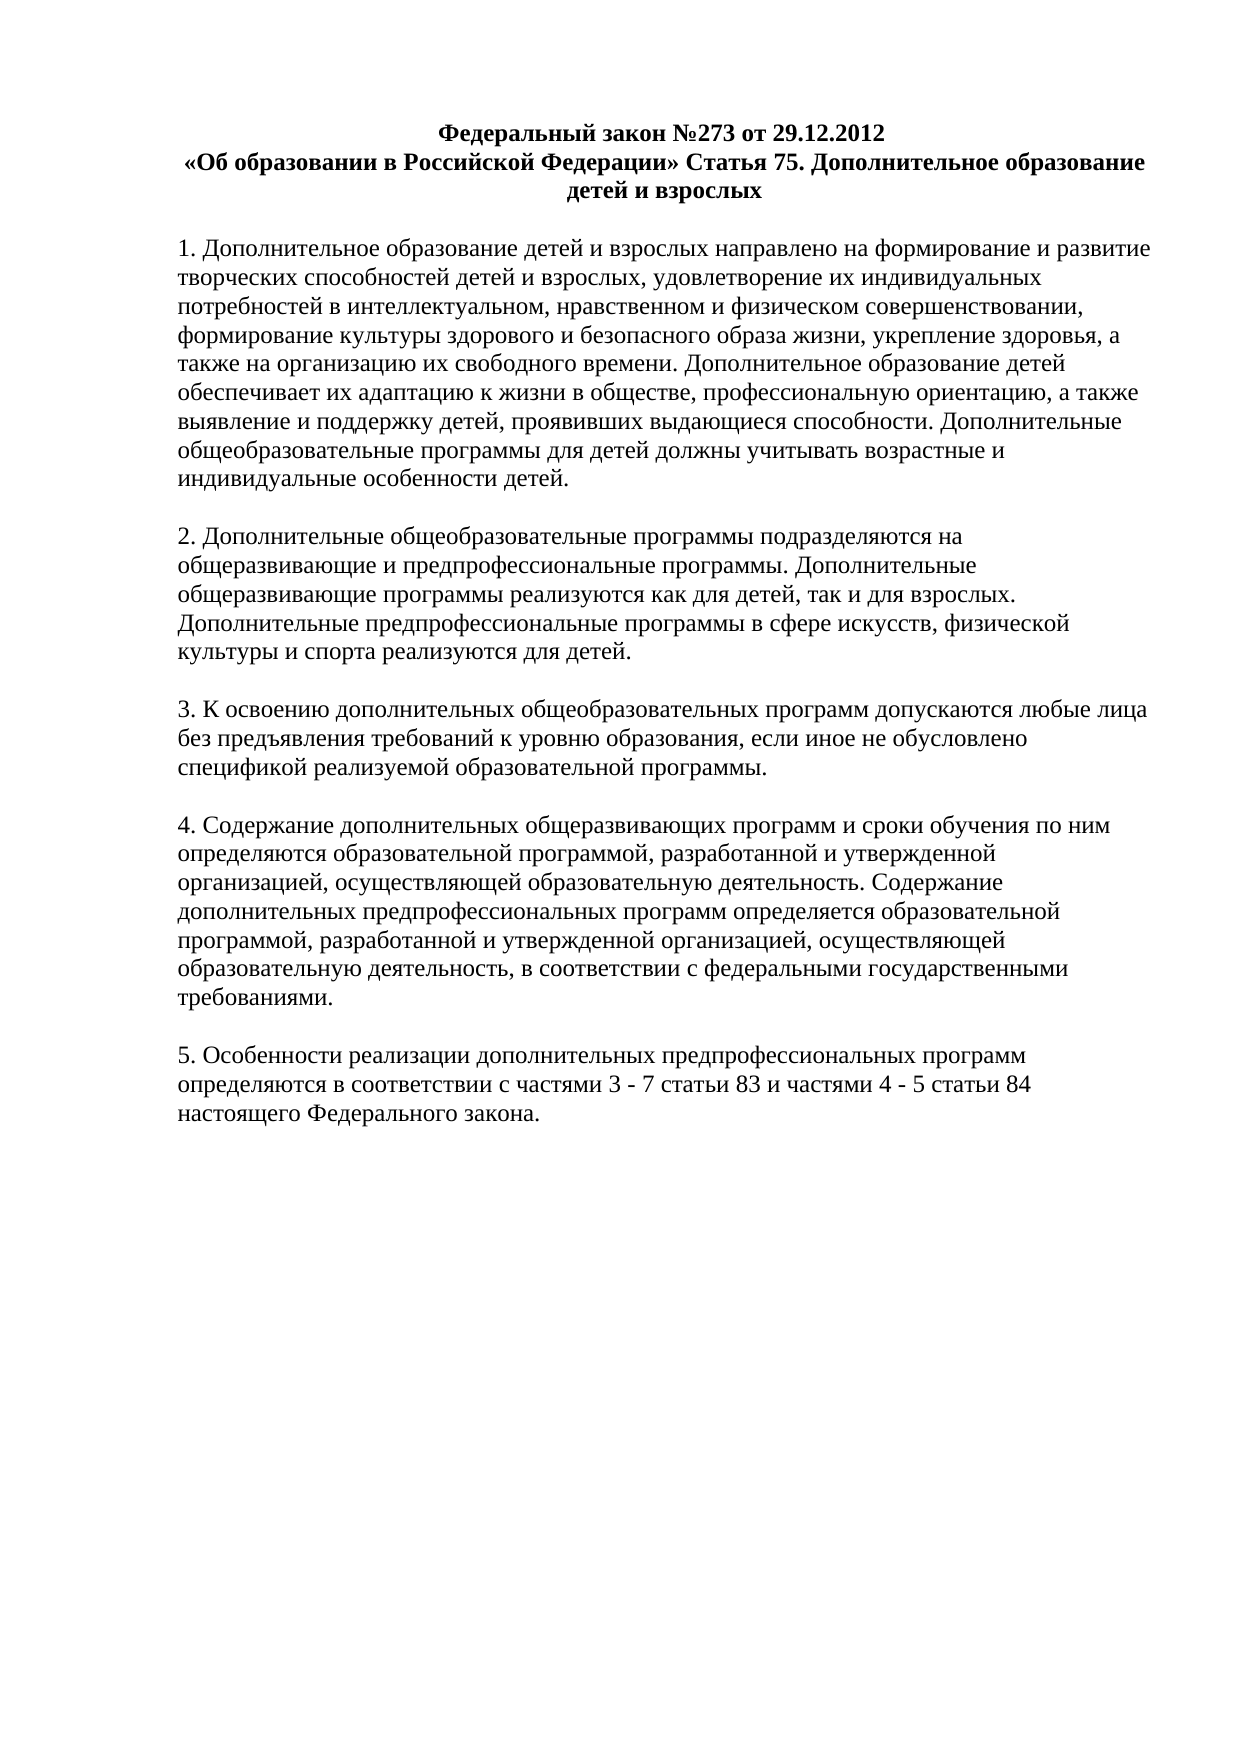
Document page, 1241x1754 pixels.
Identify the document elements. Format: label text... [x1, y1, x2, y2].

text 5. Особенности реализации дополнительных предпрофессиональных программ определяются в соответствии с частями 3 - 7 статьи 83 и частями 4 - 5 статьи 84 настоящего Федерального закона. [177, 1040, 1152, 1126]
text 3. К освоению дополнительных общеобразовательных программ допускаются любые лица без предъявления требований к уровню образования, если иное не обусловлено спецификой реализуемой образовательной программы. [177, 694, 1152, 781]
text 1. Дополнительное образование детей и взрослых направлено на формирование и развитие творческих способностей детей и взрослых, удовлетворение их индивидуальных потребностей в интеллектуальном, нравственном и физическом совершенствовании, формирование культуры здорового и безопасного образа жизни, укрепление здоровья, а также на организацию их свободного времени. Дополнительное образование детей обеспечивает их адаптацию к жизни в обществе, профессиональную ориентацию, а также выявление и поддержку детей, проявивших выдающиеся способности. Дополнительные общеобразовательные программы для детей должны учитывать возрастные и индивидуальные особенности детей. [177, 233, 1152, 492]
text 4. Содержание дополнительных общеразвивающих программ и сроки обучения по ним определяются образовательной программой, разработанной и утвержденной организацией, осуществляющей образовательную деятельность. Содержание дополнительных предпрофессиональных программ определяется образовательной программой, разработанной и утвержденной организацией, осуществляющей образовательную деятельность, в соответствии с федеральными государственными требованиями. [177, 810, 1152, 1011]
text 2. Дополнительные общеобразовательные программы подразделяются на общеразвивающие и предпрофессиональные программы. Дополнительные общеразвивающие программы реализуются как для детей, так и для взрослых. Дополнительные предпрофессиональные программы в сфере искусств, физической культуры и спорта реализуются для детей. [177, 521, 1152, 665]
text Федеральный закон №273 от 29.12.2012 «Об образовании в Российской Федерации» Статья 75. Дополнительное образование детей и взрослых [177, 118, 1152, 204]
